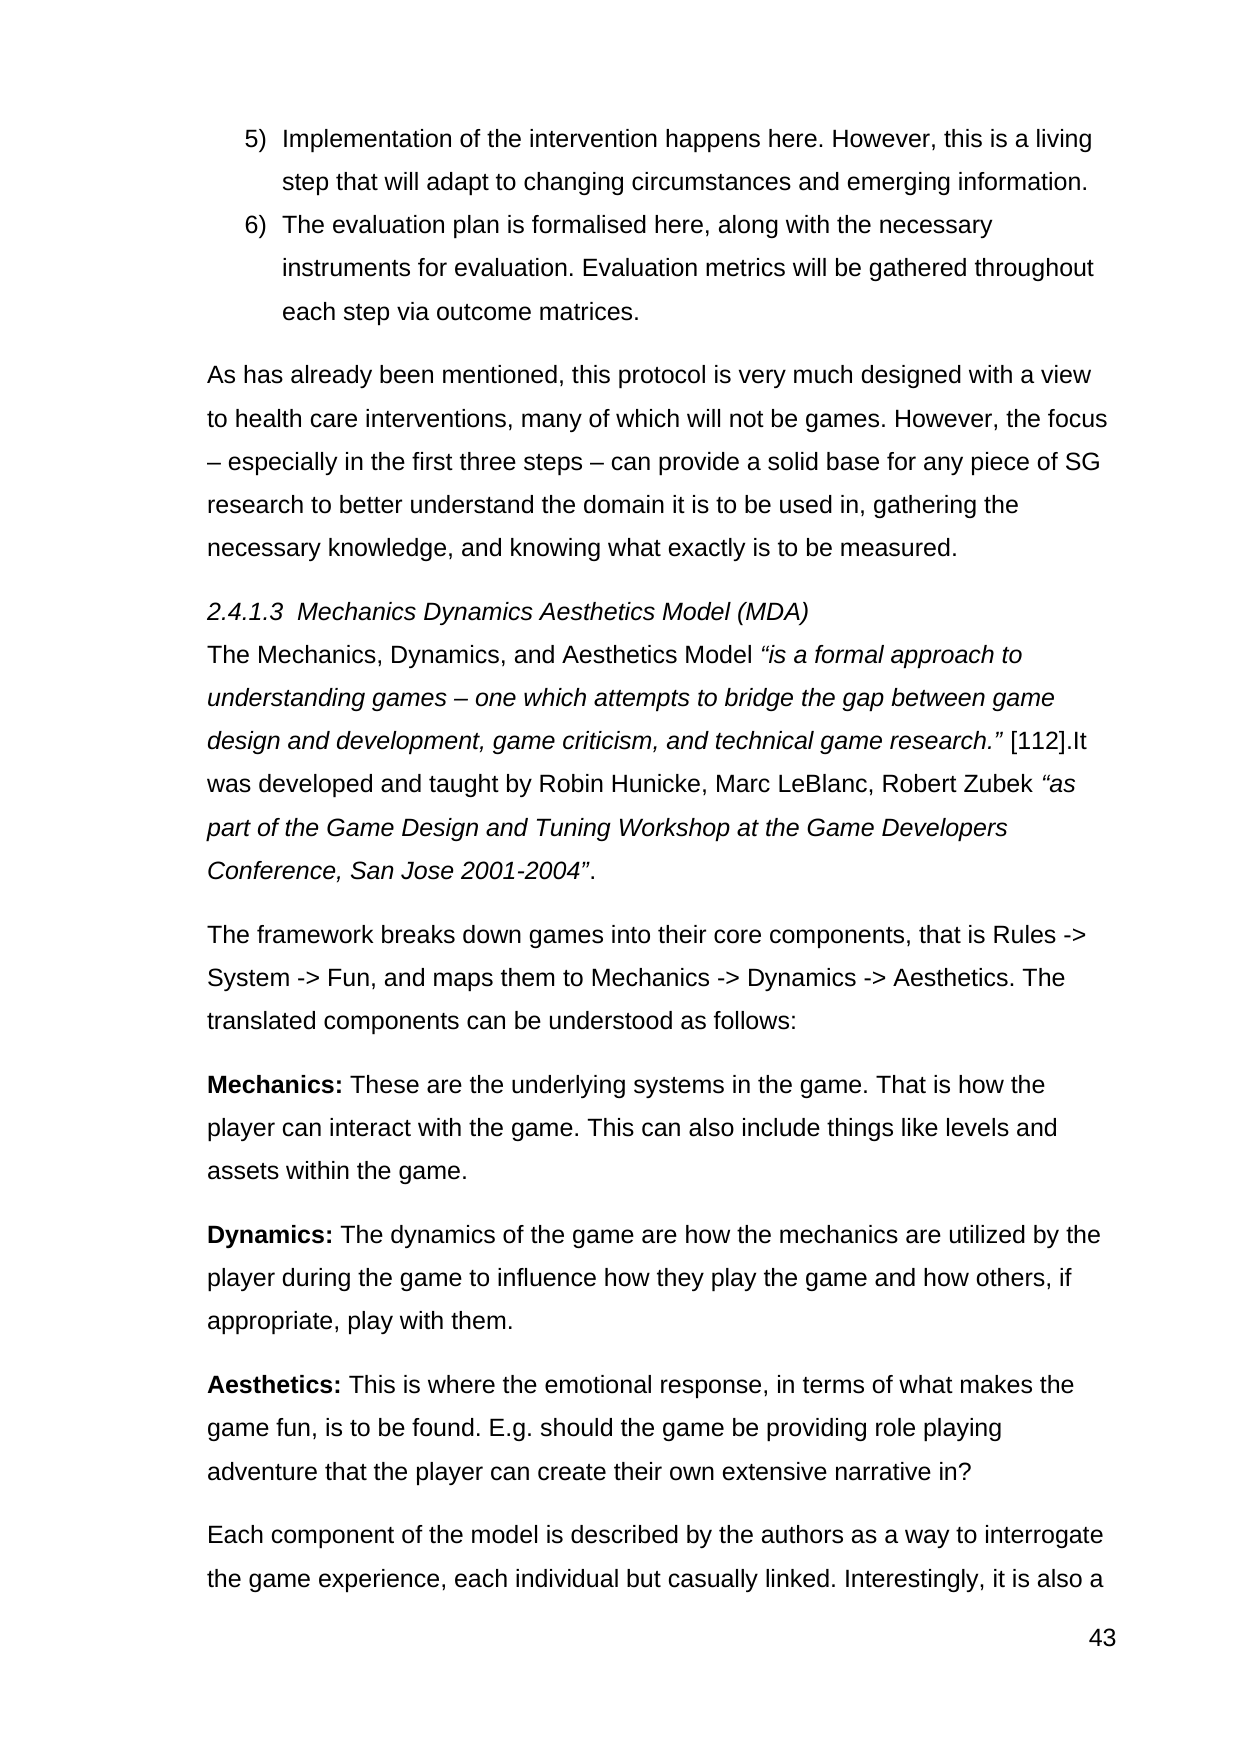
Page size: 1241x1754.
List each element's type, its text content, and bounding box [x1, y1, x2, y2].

text Mechanics: These are the underlying systems in the game. That is how the player can interact with the game. This can also include things like levels and assets within the game. [207, 1070, 1116, 1185]
list Implementation of the intervention happens here. However, this is a living step that will adapt to changing circumstances and emerging information. [244, 124, 1116, 196]
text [207, 1521, 1116, 1592]
text Aesthetics: This is where the emotional response, in terms of what makes the game fun, is to be found. E.g. should the game be providing role playing adventure that the player can create their own extensive narrative in? [207, 1370, 1116, 1485]
text As has already been mentioned, this protocol is very much designed with a view to health care interventions, many of which will not be games. However, the focus – especially in the first three steps – can provide a solid base for any piece of SG research to better understand the domain it is to be used in, gathering the necessary knowledge, and knowing what exactly is to be measured. [207, 361, 1116, 562]
text The framework breaks down games into their core components, that is Rules -> System -> Fun, and maps them to Mechanics -> Dynamics -> Aesthetics. The translated components can be understood as follows: [207, 920, 1116, 1035]
subtitle Mechanics Dynamics Aesthetics Model (MDA) [207, 597, 1116, 626]
list The evaluation plan is formalised here, along with the necessary instruments for evaluation. Evaluation metrics will be gathered throughout each step via outcome matrices. [244, 210, 1116, 325]
text The Mechanics, Dynamics, and Aesthetics Model “is a formal approach to understanding games – one which attempts to bridge the gap between game design and development, game criticism, and technical game research.” [112].It was developed and taught by Robin Hunicke, Marc LeBlanc, Robert Zubek “as part of the Game Design and Tuning Workshop at the Game Developers Conference, San Jose 2001-2004”. [207, 640, 1116, 884]
text Dynamics: The dynamics of the game are how the mechanics are utilized by the player during the game to influence how they play the game and how others, if appropriate, play with them. [207, 1220, 1116, 1335]
